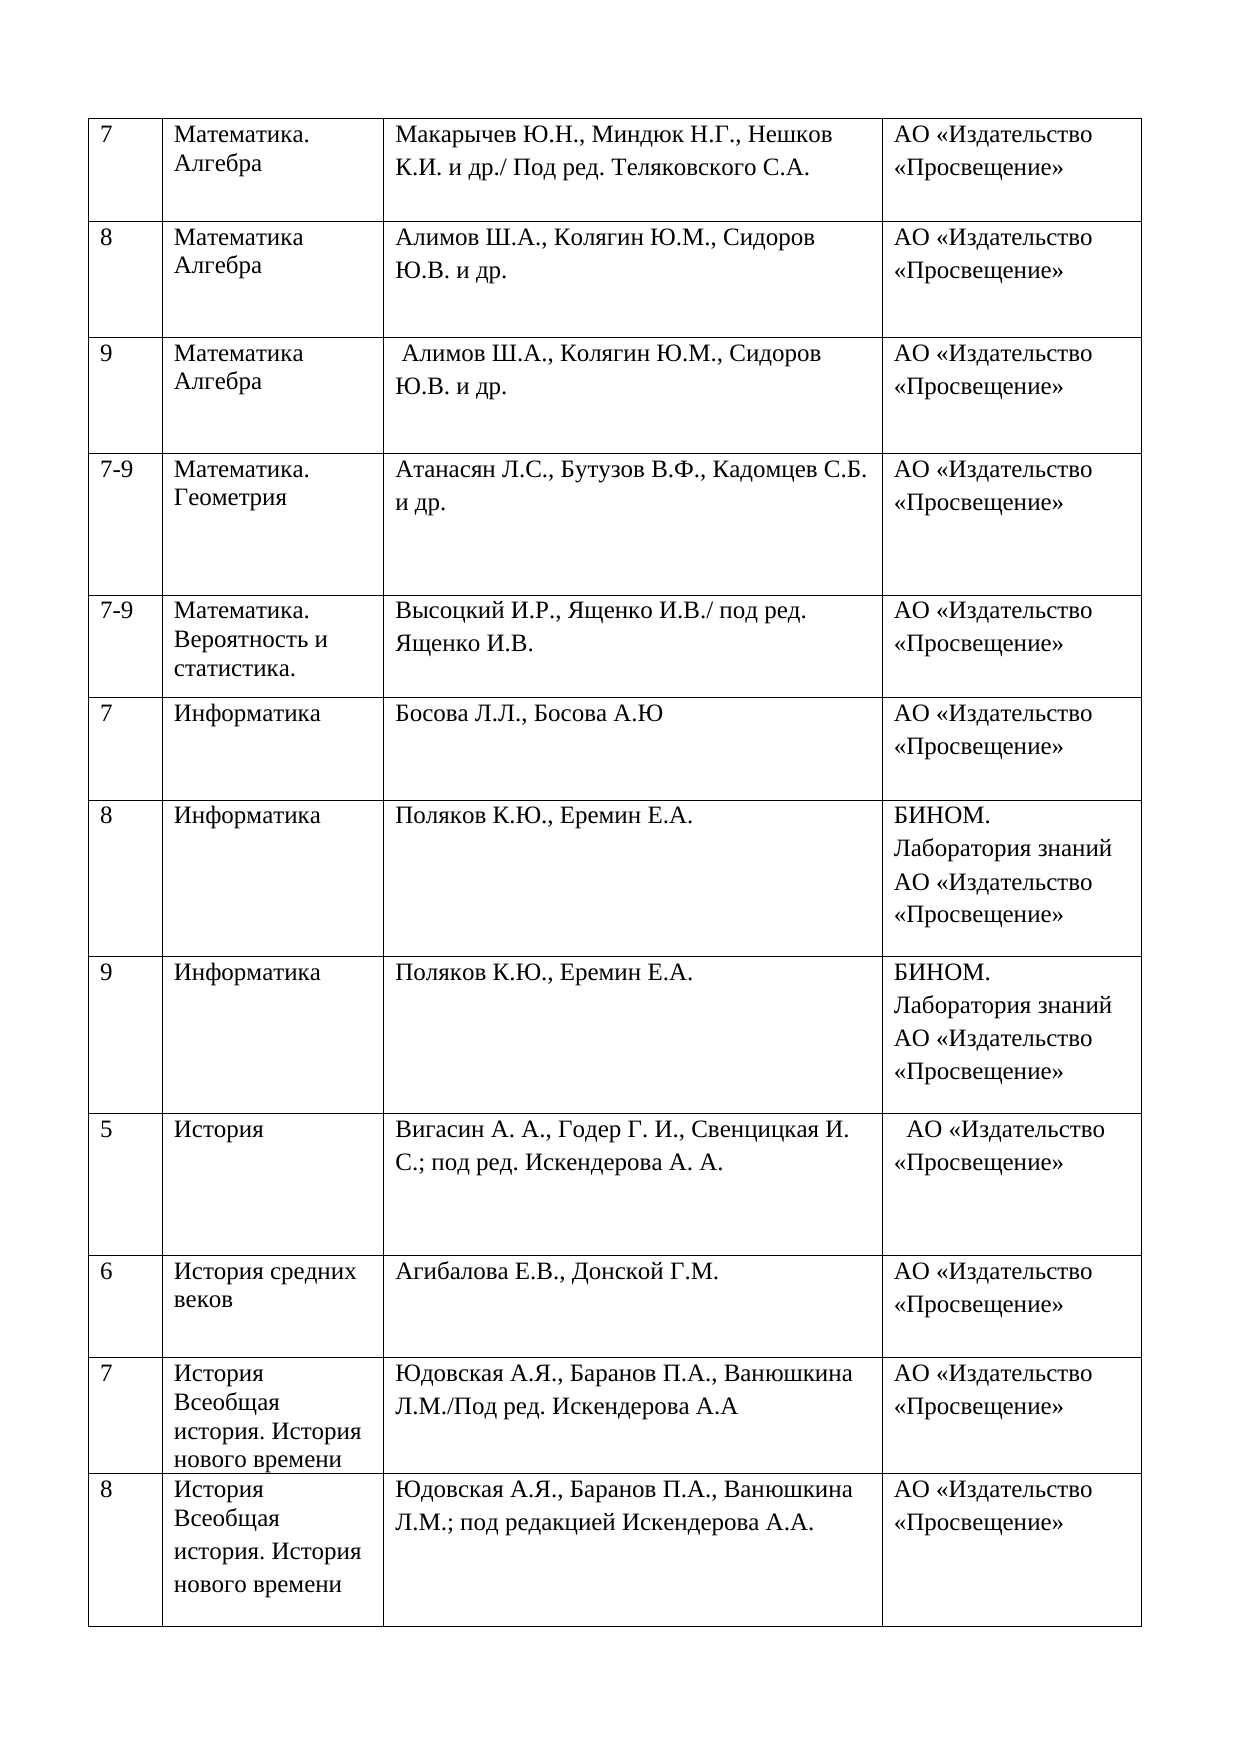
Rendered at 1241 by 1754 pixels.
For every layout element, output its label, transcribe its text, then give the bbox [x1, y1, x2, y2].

table_cell 6 [89, 1256, 162, 1357]
table_cell Поляков К.Ю., Еремин Е.А. [384, 957, 882, 1113]
table_cell 9 [89, 957, 162, 1113]
table_cell Математика. Вероятность и статистика. [163, 596, 383, 697]
table_cell Алимов Ш.А., Колягин Ю.М., Сидоров Ю.В. и др. [384, 338, 882, 453]
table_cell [883, 1474, 1141, 1626]
table_cell АО «Издательство «Просвещение» [883, 698, 1141, 799]
table_cell 7 [89, 119, 162, 221]
table_cell Юдовская А.Я., Баранов П.А., Ванюшкина Л.М./Под ред. Искендерова А.А [384, 1358, 882, 1473]
table_cell АО «Издательство «Просвещение» [883, 1114, 1141, 1255]
table_cell Математика. Алгебра [163, 119, 383, 221]
table_cell АО «Издательство «Просвещение» [883, 1256, 1141, 1357]
table_cell Юдовская А.Я., Баранов П.А., Ванюшкина Л.М.; под редакцией Искендерова А.А. [384, 1474, 882, 1626]
table_cell АО «Издательство «Просвещение» [883, 338, 1141, 453]
table_cell 9 [89, 338, 162, 453]
table_cell Высоцкий И.Р., Ященко И.В./ под ред. Ященко И.В. [384, 596, 882, 697]
table_cell АО «Издательство «Просвещение» [883, 1358, 1141, 1473]
table_cell Босова Л.Л., Босова А.Ю [384, 698, 882, 799]
table_cell 5 [89, 1114, 162, 1255]
table_cell Информатика [163, 957, 383, 1113]
table_cell Агибалова Е.В., Донской Г.М. [384, 1256, 882, 1357]
table_cell 8 [89, 1474, 162, 1626]
table_cell Макарычев Ю.Н., Миндюк Н.Г., Нешков К.И. и др./ Под ред. Теляковского С.А. [384, 119, 882, 221]
table_cell История [163, 1114, 383, 1255]
table_cell БИНОМ. Лаборатория знаний АО «Издательство «Просвещение» [883, 957, 1141, 1113]
table_cell 8 [89, 222, 162, 337]
table_cell АО «Издательство «Просвещение» [883, 222, 1141, 337]
table_cell Алимов Ш.А., Колягин Ю.М., Сидоров Ю.В. и др. [384, 222, 882, 337]
table_cell Атанасян Л.С., Бутузов В.Ф., Кадомцев С.Б. и др. [384, 454, 882, 594]
table_cell АО «Издательство «Просвещение» [883, 454, 1141, 594]
table_cell 7-9 [89, 454, 162, 594]
table_cell История Всеобщая история. История нового времени [163, 1474, 383, 1626]
table_cell 7-9 [89, 596, 162, 697]
table_cell Поляков К.Ю., Еремин Е.А. [384, 801, 882, 956]
table_cell 7 [89, 698, 162, 799]
table_cell АО «Издательство «Просвещение» [883, 119, 1141, 221]
table_cell АО «Издательство «Просвещение» [883, 596, 1141, 697]
table_cell 8 [89, 801, 162, 956]
table_cell 7 [89, 1358, 162, 1473]
table_cell Информатика [163, 698, 383, 799]
table_cell Математика. Геометрия [163, 454, 383, 594]
table_cell Вигасин А. А., Годер Г. И., Свенцицкая И. С.; под ред. Искендерова А. А. [384, 1114, 882, 1255]
table_cell Математика Алгебра [163, 222, 383, 337]
table_cell История средних веков [163, 1256, 383, 1357]
table_cell Информатика [163, 801, 383, 956]
table_cell БИНОМ. Лаборатория знаний АО «Издательство «Просвещение» [883, 801, 1141, 956]
table_cell Математика Алгебра [163, 338, 383, 453]
table_cell История Всеобщая история. История нового времени [163, 1358, 383, 1473]
